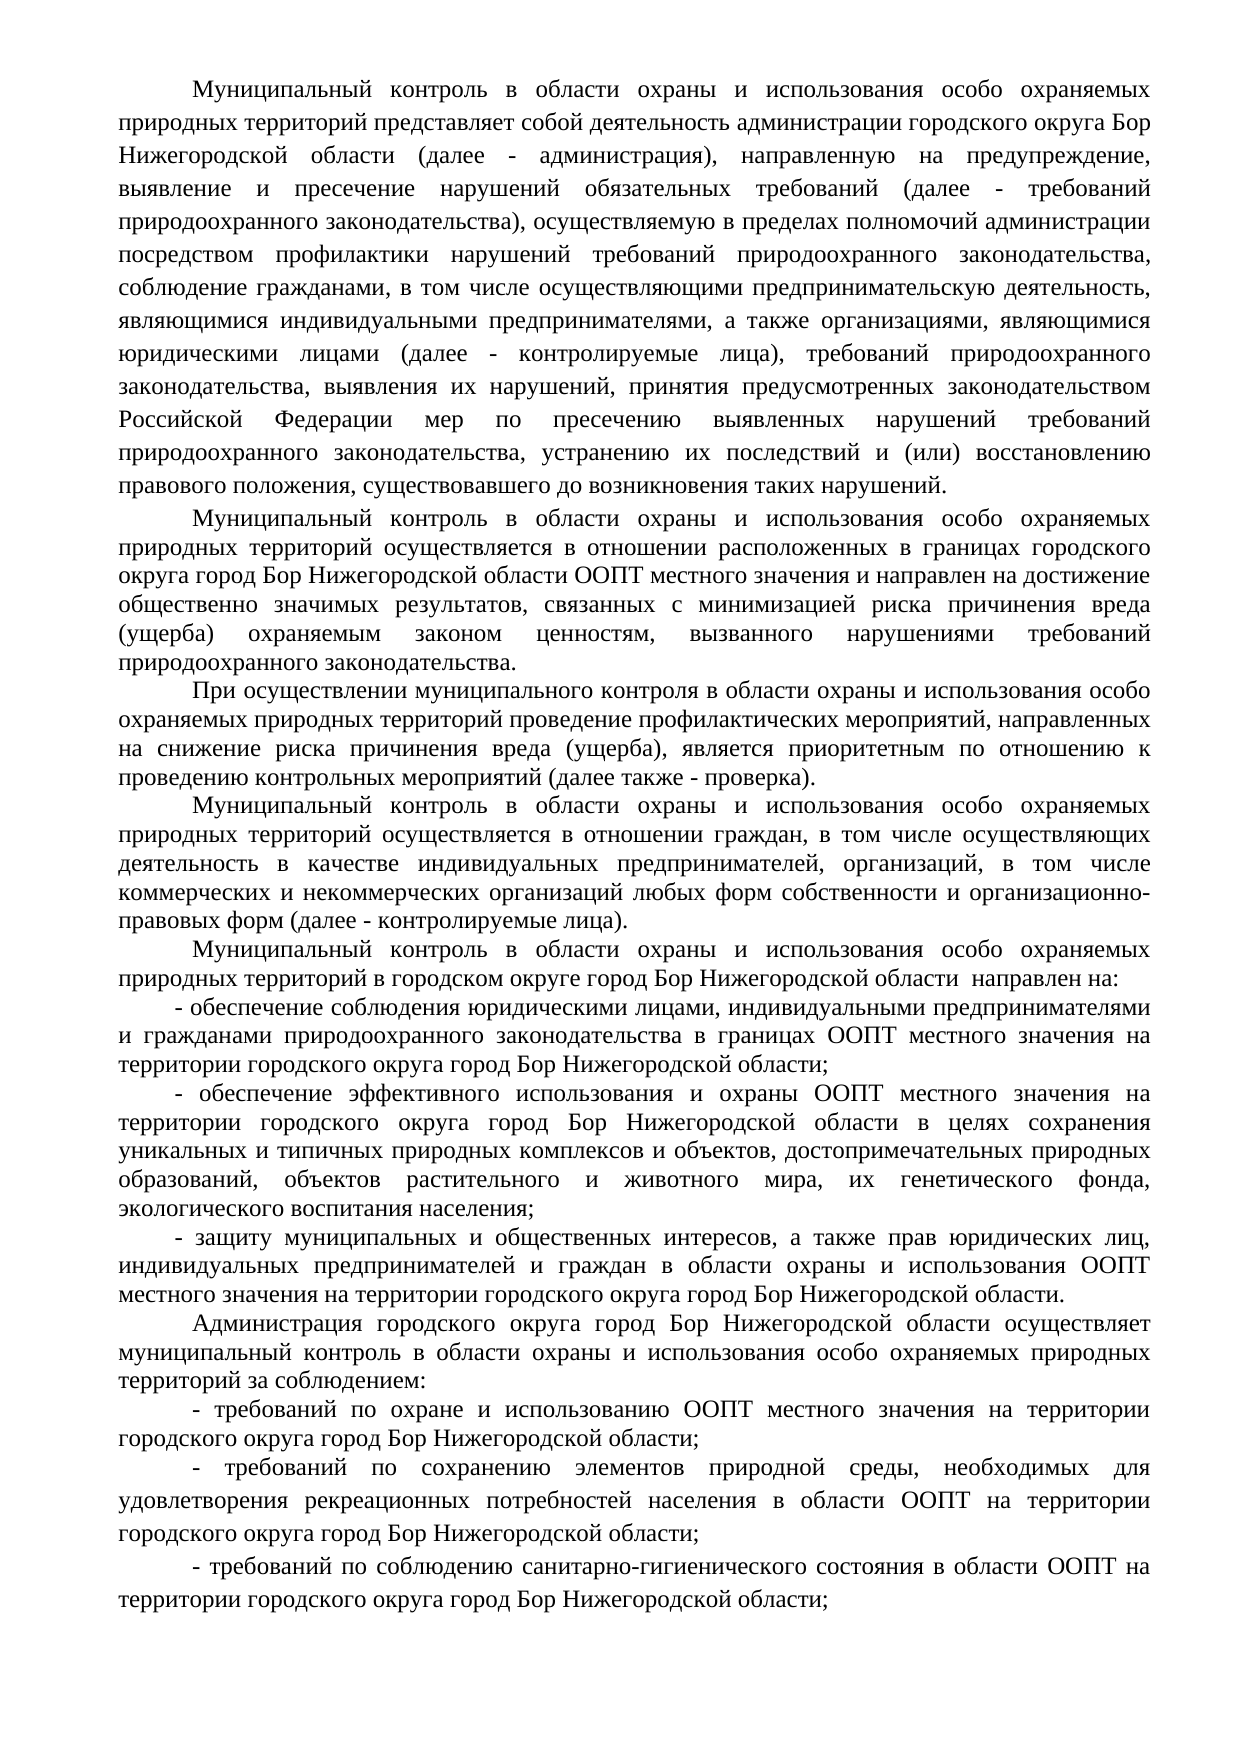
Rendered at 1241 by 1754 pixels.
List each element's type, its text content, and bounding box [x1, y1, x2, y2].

text Муниципальный контроль в области охраны и использования особо охраняемых природных территорий осуществляется в отношении расположенных в границах городского округа город Бор Нижегородской области ООПТ местного значения и направлен на достижение общественно значимых результатов, связанных с минимизацией риска причинения вреда (ущерба) охраняемым законом ценностям, вызванного нарушениями требований природоохранного законодательства. [118, 503, 1152, 676]
text - требований по охране и использованию ООПТ местного значения на территории городского округа город Бор Нижегородской области; [118, 1394, 1152, 1452]
text - требований по сохранению элементов природной среды, необходимых для удовлетворения рекреационных потребностей населения в области ООПТ на территории городского округа город Бор Нижегородской области; [118, 1452, 1152, 1547]
text - защиту муниципальных и общественных интересов, а также прав юридических лиц, индивидуальных предпринимателей и граждан в области охраны и использования ООПТ местного значения на территории городского округа город Бор Нижегородской области. [118, 1222, 1152, 1308]
text Муниципальный контроль в области охраны и использования особо охраняемых природных территорий в городском округе город Бор Нижегородской области направлен на: [118, 934, 1152, 992]
text - требований по соблюдению санитарно-гигиенического состояния в области ООПТ на территории городского округа город Бор Нижегородской области; [118, 1551, 1152, 1613]
text Муниципальный контроль в области охраны и использования особо охраняемых природных территорий осуществляется в отношении граждан, в том числе осуществляющих деятельность в качестве индивидуальных предпринимателей, организаций, в том числе коммерческих и некоммерческих организаций любых форм собственности и организационно-правовых форм (далее - контролируемые лица). [118, 791, 1152, 934]
text При осуществлении муниципального контроля в области охраны и использования особо охраняемых природных территорий проведение профилактических мероприятий, направленных на снижение риска причинения вреда (ущерба), является приоритетным по отношению к проведению контрольных мероприятий (далее также - проверка). [118, 676, 1152, 791]
text - обеспечение эффективного использования и охраны ООПТ местного значения на территории городского округа город Бор Нижегородской области в целях сохранения уникальных и типичных природных комплексов и объектов, достопримечательных природных образований, объектов растительного и животного мира, их генетического фонда, экологического воспитания населения; [118, 1078, 1152, 1222]
text Муниципальный контроль в области охраны и использования особо охраняемых природных территорий представляет собой деятельность администрации городского округа Бор Нижегородской области (далее - администрация), направленную на предупреждение, выявление и пресечение нарушений обязательных требований (далее - требований природоохранного законодательства), осуществляемую в пределах полномочий администрации посредством профилактики нарушений требований природоохранного законодательства, соблюдение гражданами, в том числе осуществляющими предпринимательскую деятельность, являющимися индивидуальными предпринимателями, а также организациями, являющимися юридическими лицами (далее - контролируемые лица), требований природоохранного законодательства, выявления их нарушений, принятия предусмотренных законодательством Российской Федерации мер по пресечению выявленных нарушений требований природоохранного законодательства, устранению их последствий и (или) восстановлению правового положения, существовавшего до возникновения таких нарушений. [118, 74, 1152, 499]
text - обеспечение соблюдения юридическими лицами, индивидуальными предпринимателями и гражданами природоохранного законодательства в границах ООПТ местного значения на территории городского округа город Бор Нижегородской области; [118, 992, 1152, 1078]
text Администрация городского округа город Бор Нижегородской области осуществляет муниципальный контроль в области охраны и использования особо охраняемых природных территорий за соблюдением: [118, 1308, 1152, 1394]
